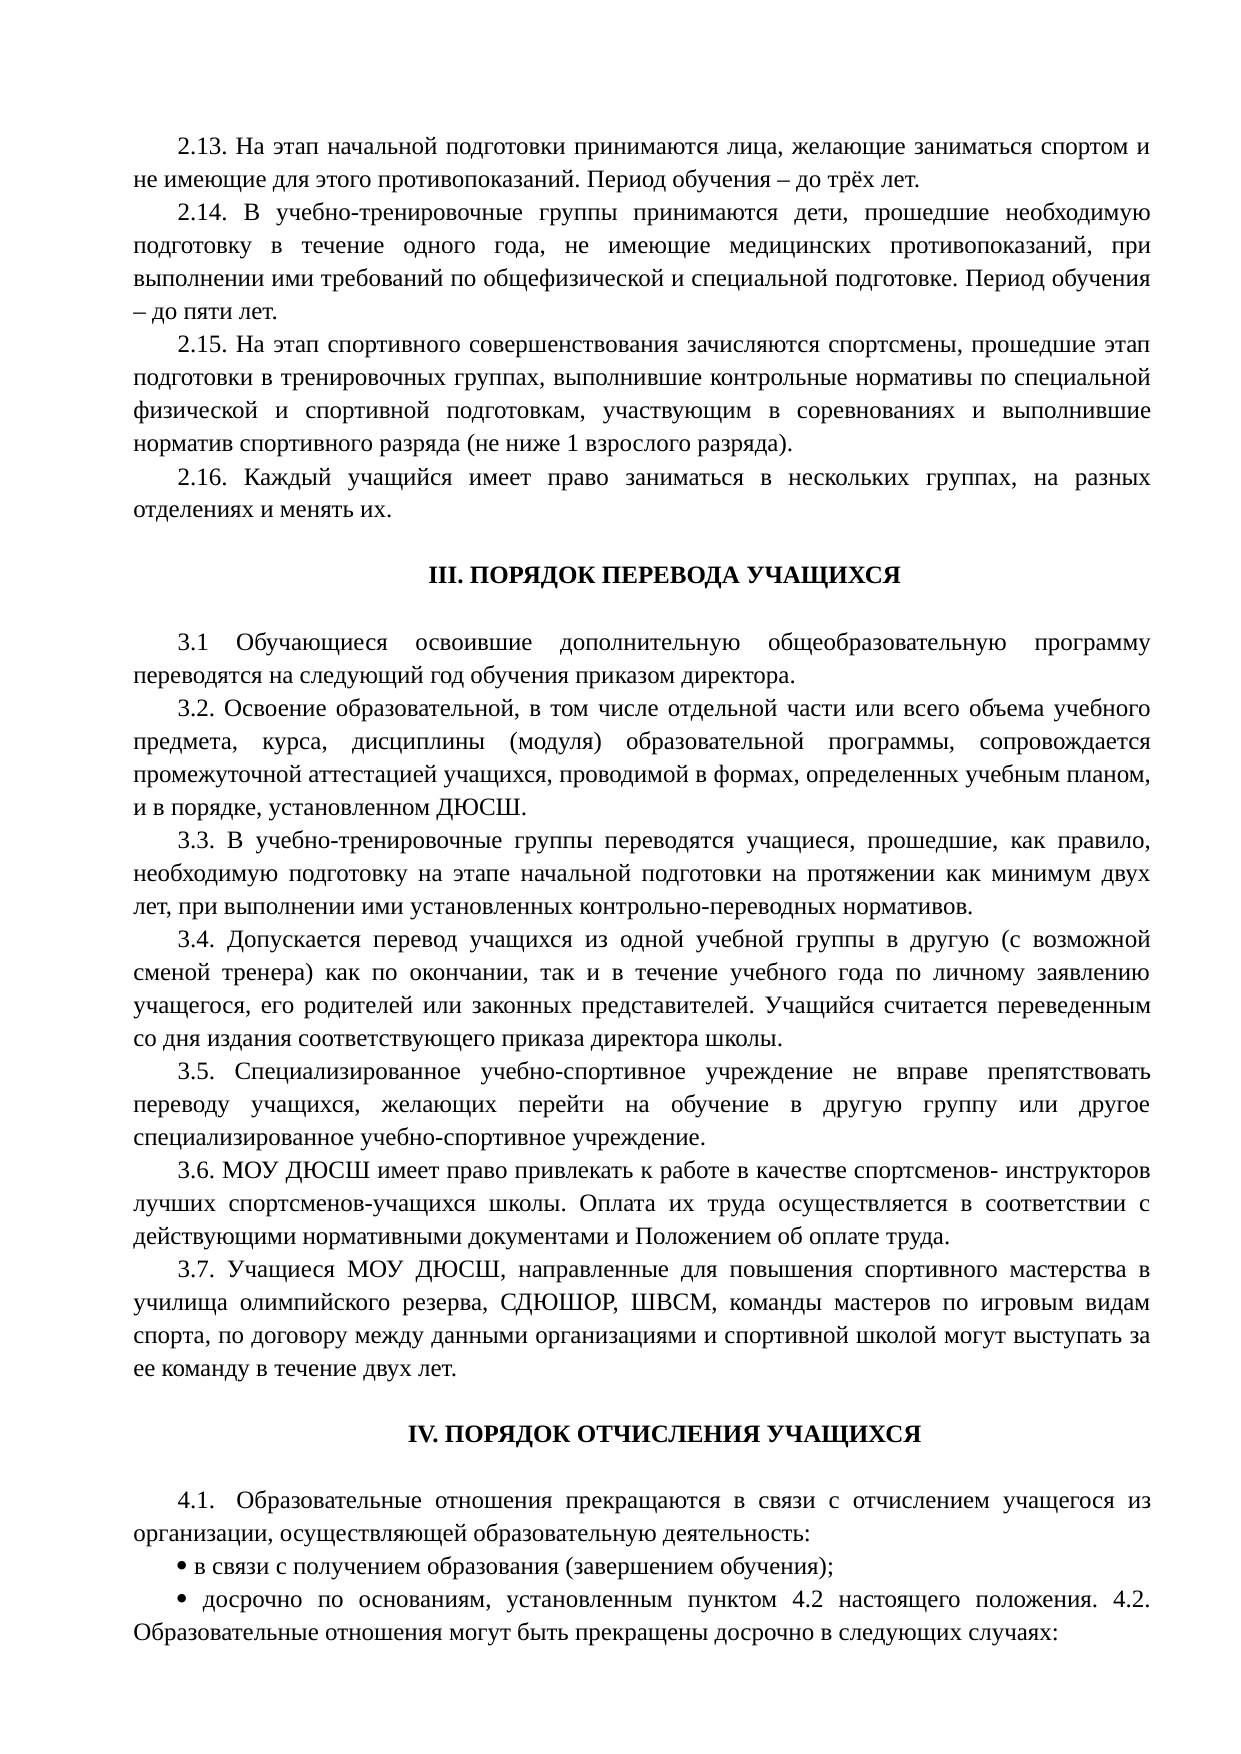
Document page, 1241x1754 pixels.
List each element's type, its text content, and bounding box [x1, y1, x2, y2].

list 3.4. Допускается перевод учащихся из одной учебной группы в другую (с возможной сменой тренера) как по окончании, так и в течение учебного года по личному заявлению учащегося, его родителей или законных представителей. Учащийся считается переведенным со дня издания соответствующего приказа директора школы. [133, 924, 1152, 1052]
list 2.15. На этап спортивного совершенствования зачисляются спортсмены, прошедшие этап подготовки в тренировочных группах, выполнившие контрольные нормативы по специальной физической и спортивной подготовкам, участвующим в соревнованиях и выполнившие норматив спортивного разряда (не ниже 1 взрослого разряда). [133, 329, 1152, 457]
list 3.1 Обучающиеся освоившие дополнительную общеобразовательную программу переводятся на следующий год обучения приказом директора. [133, 627, 1152, 688]
list III. ПОРЯДОК ПЕРЕВОДА УЧАЩИХСЯ [133, 561, 1152, 589]
list в связи с получением образования (завершением обучения); [133, 1551, 1152, 1580]
list 3.3. В учебно-тренировочные группы переводятся учащиеся, прошедшие, как правило, необходимую подготовку на этапе начальной подготовки на протяжении как минимум двух лет, при выполнении ими установленных контрольно-переводных нормативов. [133, 825, 1152, 919]
list 2.16. Каждый учащийся имеет право заниматься в нескольких группах, на разных отделениях и менять их. [133, 462, 1152, 523]
list 3.7. Учащиеся МОУ ДЮСШ, направленные для повышения спортивного мастерства в училища олимпийского резерва, СДЮШОР, ШВСМ, команды мастеров по игровым видам спорта, по договору между данными организациями и спортивной школой могут выступать за ее команду в течение двух лет. [133, 1254, 1152, 1382]
list 2.14. В учебно-тренировочные группы принимаются дети, прошедшие необходимую подготовку в течение одного года, не имеющие медицинских противопоказаний, при выполнении ими требований по общефизической и специальной подготовке. Период обучения – до пяти лет. [133, 197, 1152, 325]
list 3.6. МОУ ДЮСШ имеет право привлекать к работе в качестве спортсменов- инструкторов лучших спортсменов-учащихся школы. Оплата их труда осуществляется в соответствии с действующими нормативными документами и Положением об оплате труда. [133, 1155, 1152, 1250]
list 3.5. Специализированное учебно-спортивное учреждение не вправе препятствовать переводу учащихся, желающих перейти на обучение в другую группу или другое специализированное учебно-спортивное учреждение. [133, 1056, 1152, 1151]
list 3.2. Освоение образовательной, в том числе отдельной части или всего объема учебного предмета, курса, дисциплины (модуля) образовательной программы, сопровождается промежуточной аттестацией учащихся, проводимой в формах, определенных учебным планом, и в порядке, установленном ДЮСШ. [133, 693, 1152, 821]
list IV. ПОРЯДОК ОТЧИСЛЕНИЯ УЧАЩИХСЯ [133, 1419, 1152, 1448]
list досрочно по основаниям, установленным пунктом 4.2 настоящего положения. 4.2. Образовательные отношения могут быть прекращены досрочно в следующих случаях: [133, 1584, 1152, 1646]
list Образовательные отношения прекращаются в связи с отчислением учащегося из организации, осуществляющей образовательную деятельность: [133, 1485, 1152, 1547]
list 2.13. На этап начальной подготовки принимаются лица, желающие заниматься спортом и не имеющие для этого противопоказаний. Период обучения – до трёх лет. [133, 131, 1152, 193]
